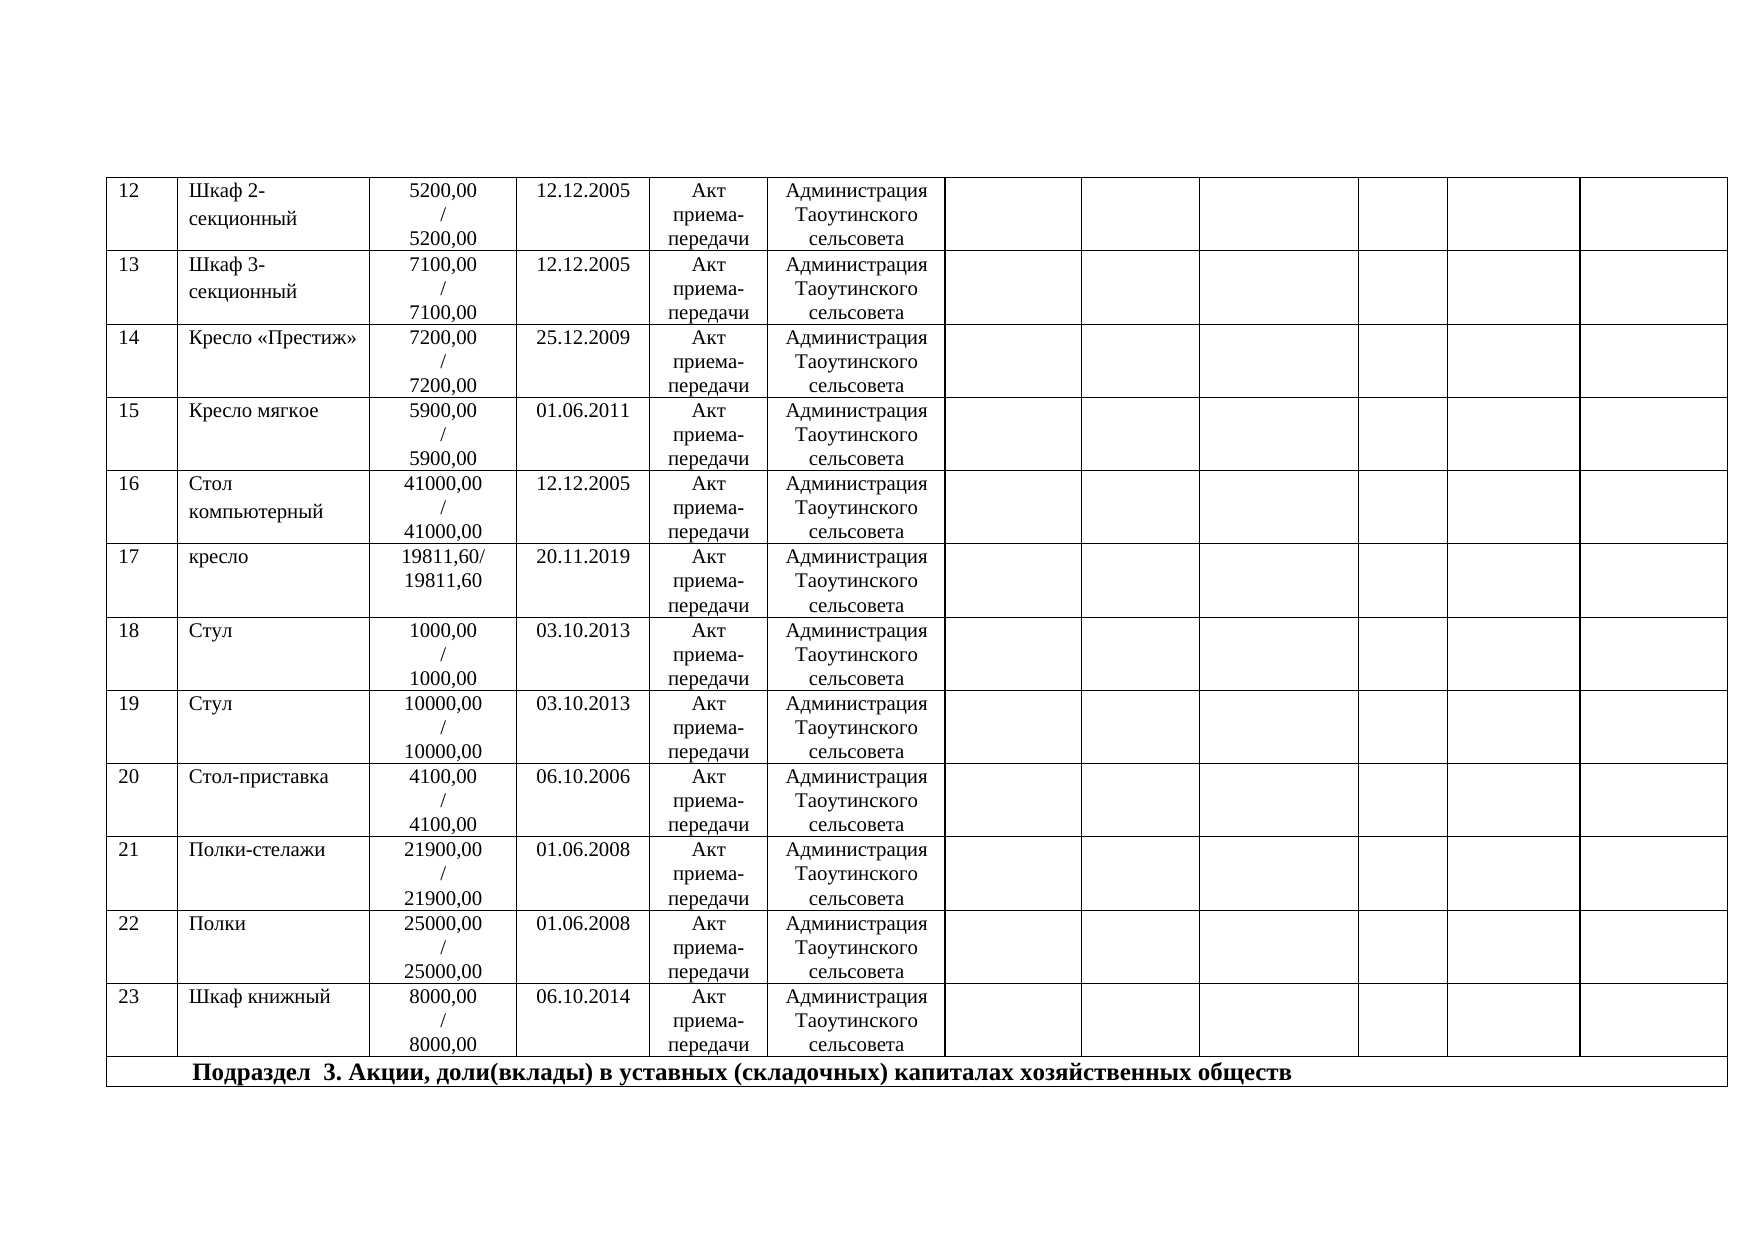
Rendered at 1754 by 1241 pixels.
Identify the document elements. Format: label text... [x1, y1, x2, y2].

table_cell Шкаф 2-секционный [178, 178, 369, 250]
table_cell 01.06.2008 [517, 911, 649, 983]
table_cell Администрация Таоутинского сельсовета [768, 471, 944, 543]
table_cell [1448, 178, 1579, 250]
table_cell [1359, 178, 1447, 250]
table_cell [1200, 398, 1358, 470]
table_cell Администрация Таоутинского сельсовета [768, 984, 944, 1056]
table_cell [1082, 618, 1199, 690]
table_cell 41000,00 / 41000,00 [370, 471, 516, 543]
table_cell Администрация Таоутинского сельсовета [768, 325, 944, 397]
table_cell Акт приема-передачи [650, 911, 767, 983]
table_cell Стол компьютерный [178, 471, 369, 543]
table_cell [1200, 471, 1358, 543]
table_cell [946, 398, 1081, 470]
table_cell [1359, 984, 1447, 1056]
table_cell 5900,00 / 5900,00 [370, 398, 516, 470]
table_cell [1581, 911, 1727, 983]
table_cell [1448, 618, 1579, 690]
table_cell 10000,00 / 10000,00 [370, 691, 516, 763]
table_cell 16 [107, 471, 177, 543]
table_cell Администрация Таоутинского сельсовета [768, 544, 944, 617]
table_cell [1082, 471, 1199, 543]
table_cell Акт приема-передачи [650, 325, 767, 397]
table_cell [1581, 251, 1727, 324]
table_cell [1200, 325, 1358, 397]
table_cell [1448, 691, 1579, 763]
table_cell [1448, 471, 1579, 543]
table_cell 19 [107, 691, 177, 763]
table_cell [1581, 178, 1727, 250]
table_cell Подраздел 3. Акции, доли(вклады) в уставных (складочных) капиталах хозяйственных обществ [107, 1057, 1727, 1086]
table_cell [1082, 984, 1199, 1056]
table_cell [1581, 325, 1727, 397]
table_cell Акт приема-передачи [650, 984, 767, 1056]
table_cell [1581, 691, 1727, 763]
table_cell [946, 984, 1081, 1056]
table_cell 06.10.2014 [517, 984, 649, 1056]
table_cell 5200,00 / 5200,00 [370, 178, 516, 250]
table_cell [1082, 398, 1199, 470]
table_cell 01.06.2011 [517, 398, 649, 470]
table_cell Акт приема-передачи [650, 471, 767, 543]
table_cell [1082, 325, 1199, 397]
table_cell [946, 251, 1081, 324]
table_cell [1448, 544, 1579, 617]
table_cell [1448, 764, 1579, 836]
table_cell [946, 178, 1081, 250]
table_cell [1082, 764, 1199, 836]
table_cell 03.10.2013 [517, 691, 649, 763]
table_cell [946, 471, 1081, 543]
table_cell [1448, 398, 1579, 470]
table_cell [1082, 911, 1199, 983]
table_cell 23 [107, 984, 177, 1056]
table_cell Полки-стелажи [178, 837, 369, 909]
table_cell 22 [107, 911, 177, 983]
table_cell [1082, 251, 1199, 324]
table_cell Администрация Таоутинского сельсовета [768, 837, 944, 909]
table_cell [1200, 837, 1358, 909]
table_cell [1200, 691, 1358, 763]
table_cell 01.06.2008 [517, 837, 649, 909]
table_cell Полки [178, 911, 369, 983]
table_cell [1448, 251, 1579, 324]
table_cell [1448, 837, 1579, 909]
table_cell [946, 544, 1081, 617]
table_cell 7100,00 / 7100,00 [370, 251, 516, 324]
table_cell Администрация Таоутинского сельсовета [768, 251, 944, 324]
table_cell [1359, 837, 1447, 909]
table_cell [1200, 984, 1358, 1056]
table_cell Акт приема-передачи [650, 544, 767, 617]
table_cell [1200, 544, 1358, 617]
table_cell 21900,00 / 21900,00 [370, 837, 516, 909]
table_cell [1359, 544, 1447, 617]
table_cell [1359, 618, 1447, 690]
table_cell Администрация Таоутинского сельсовета [768, 398, 944, 470]
table_cell Акт приема-передачи [650, 178, 767, 250]
table_cell 12.12.2005 [517, 251, 649, 324]
table_cell [1082, 544, 1199, 617]
table_cell [1082, 837, 1199, 909]
table_cell [1581, 764, 1727, 836]
table_cell [1359, 398, 1447, 470]
table_cell Стол-приставка [178, 764, 369, 836]
table_cell Акт приема-передачи [650, 837, 767, 909]
table_cell [1359, 325, 1447, 397]
table_cell [946, 325, 1081, 397]
table_cell Администрация Таоутинского сельсовета [768, 764, 944, 836]
table_cell [1581, 398, 1727, 470]
table_cell 13 [107, 251, 177, 324]
table_cell [1200, 251, 1358, 324]
table_cell [1359, 911, 1447, 983]
table_cell [1082, 691, 1199, 763]
table_cell Акт приема-передачи [650, 764, 767, 836]
table_cell 20 [107, 764, 177, 836]
table_cell Акт приема-передачи [650, 691, 767, 763]
table_cell Акт приема-передачи [650, 251, 767, 324]
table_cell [768, 178, 944, 250]
table_cell 03.10.2013 [517, 618, 649, 690]
table_cell 21 [107, 837, 177, 909]
table_cell [1200, 178, 1358, 250]
table_cell Администрация Таоутинского сельсовета [768, 691, 944, 763]
table_cell [1200, 618, 1358, 690]
table_cell Администрация Таоутинского сельсовета [768, 911, 944, 983]
table_cell Кресло «Престиж» [178, 325, 369, 397]
table_cell 4100,00 / 4100,00 [370, 764, 516, 836]
table_cell [1581, 837, 1727, 909]
table_cell Стул [178, 618, 369, 690]
table_cell [1581, 984, 1727, 1056]
table_cell кресло [178, 544, 369, 617]
table_cell Акт приема-передачи [650, 398, 767, 470]
table_cell [1200, 764, 1358, 836]
table_cell 14 [107, 325, 177, 397]
table_cell [1359, 471, 1447, 543]
table_cell Стул [178, 691, 369, 763]
table_cell 18 [107, 618, 177, 690]
table_cell 8000,00 / 8000,00 [370, 984, 516, 1056]
table_cell [1359, 764, 1447, 836]
table_cell [1200, 911, 1358, 983]
table_cell 06.10.2006 [517, 764, 649, 836]
table_cell 15 [107, 398, 177, 470]
table_cell [1581, 544, 1727, 617]
table_cell [946, 764, 1081, 836]
table_cell 7200,00 / 7200,00 [370, 325, 516, 397]
table_cell Шкаф 3-секционный [178, 251, 369, 324]
table_cell [946, 911, 1081, 983]
table_cell 12.12.2005 [517, 471, 649, 543]
table_cell [1448, 984, 1579, 1056]
table_cell [1359, 251, 1447, 324]
table_cell 12 [107, 178, 177, 250]
table_cell 20.11.2019 [517, 544, 649, 617]
table_cell Акт приема-передачи [650, 618, 767, 690]
table_cell Администрация Таоутинского сельсовета [768, 618, 944, 690]
table_cell 12.12.2005 [517, 178, 649, 250]
table_cell [946, 618, 1081, 690]
table_cell Шкаф книжный [178, 984, 369, 1056]
table_cell 17 [107, 544, 177, 617]
table_cell 1000,00 / 1000,00 [370, 618, 516, 690]
table_cell [1581, 618, 1727, 690]
table_cell 19811,60/ 19811,60 [370, 544, 516, 617]
table_cell [1082, 178, 1199, 250]
table_cell [1448, 911, 1579, 983]
table_cell [946, 691, 1081, 763]
table_cell [1448, 325, 1579, 397]
table_cell [1359, 691, 1447, 763]
table_cell Кресло мягкое [178, 398, 369, 470]
table_cell [946, 837, 1081, 909]
table_cell [1581, 471, 1727, 543]
table_cell 25.12.2009 [517, 325, 649, 397]
table_cell 25000,00 / 25000,00 [370, 911, 516, 983]
